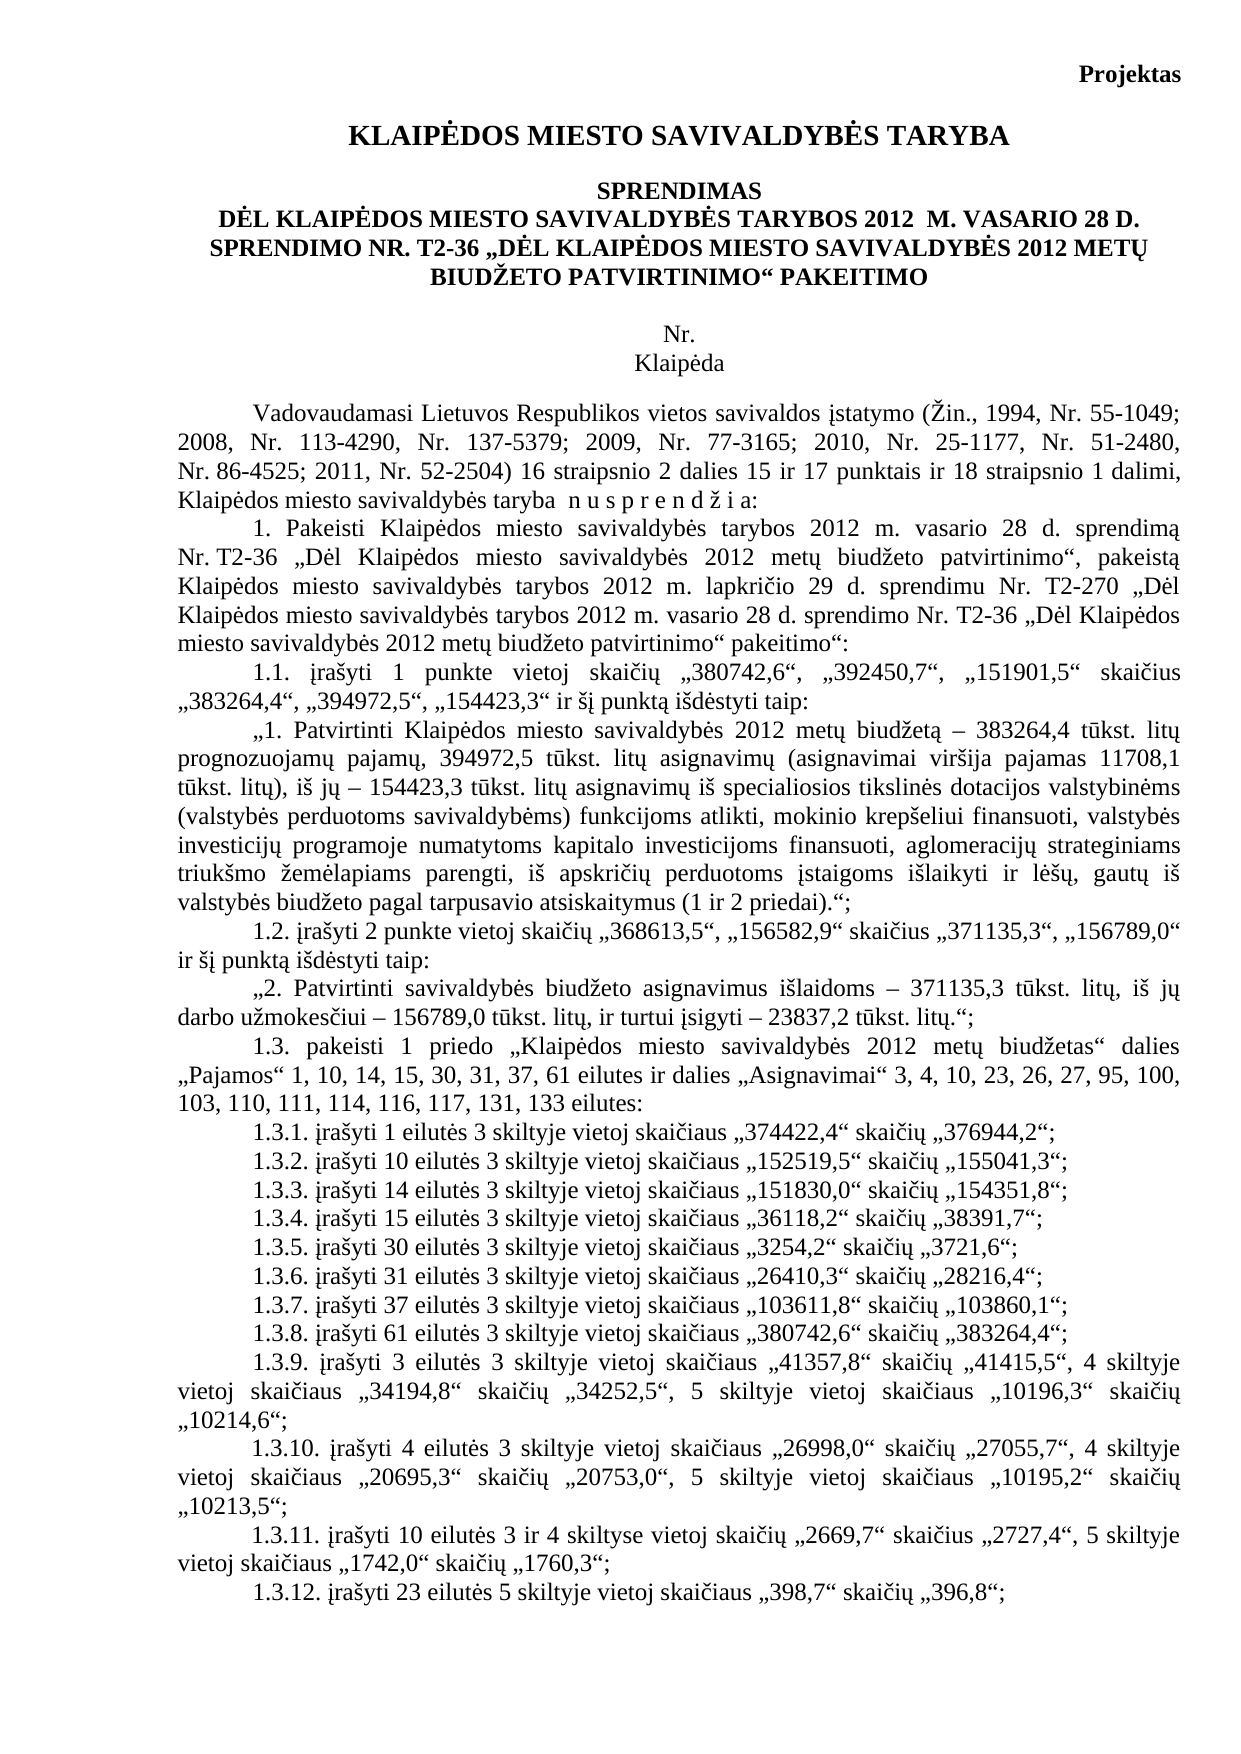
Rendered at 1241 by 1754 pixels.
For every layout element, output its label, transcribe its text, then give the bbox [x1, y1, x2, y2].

text 1.3.9. įrašyti 3 eilutės 3 skiltyje vietoj skaičiaus „41357,8“ skaičių „41415,5“, 4 skiltyje vietoj skaičiaus „34194,8“ skaičių „34252,5“, 5 skiltyje vietoj skaičiaus „10196,3“ skaičių „10214,6“; [177, 1347, 1181, 1433]
text 1.1. įrašyti 1 punkte vietoj skaičių „380742,6“, „392450,7“, „151901,5“ skaičius „383264,4“, „394972,5“, „154423,3“ ir šį punktą išdėstyti taip: [177, 657, 1181, 715]
text KLAIPĖDOS MIESTO SAVIVALDYBĖS TARYBA [177, 118, 1181, 152]
text Klaipėda [177, 348, 1181, 377]
text Vadovaudamasi Lietuvos Respublikos vietos savivaldos įstatymo (Žin., 1994, Nr. 55-1049; 2008, Nr. 113-4290, Nr. 137-5379; 2009, Nr. 77-3165; 2010, Nr. 25-1177, Nr. 51-2480, Nr. 86-4525; 2011, Nr. 52-2504) 16 straipsnio 2 dalies 15 ir 17 punktais ir 18 straipsnio 1 dalimi, Klaipėdos miesto savivaldybės taryba nusprendžia: [177, 398, 1181, 513]
text 1.3.6. įrašyti 31 eilutės 3 skiltyje vietoj skaičiaus „26410,3“ skaičių „28216,4“; [177, 1261, 1181, 1290]
text „1. Patvirtinti Klaipėdos miesto savivaldybės 2012 metų biudžetą – 383264,4 tūkst. litų prognozuojamų pajamų, 394972,5 tūkst. litų asignavimų (asignavimai viršija pajamas 11708,1 tūkst. litų), iš jų – 154423,3 tūkst. litų asignavimų iš specialiosios tikslinės dotacijos valstybinėms (valstybės perduotoms savivaldybėms) funkcijoms atlikti, mokinio krepšeliui finansuoti, valstybės investicijų programoje numatytoms kapitalo investicijoms finansuoti, aglomeracijų strateginiams triukšmo žemėlapiams parengti, iš apskričių perduotoms įstaigoms išlaikyti ir lėšų, gautų iš valstybės biudžeto pagal tarpusavio atsiskaitymus (1 ir 2 priedai).“; [177, 715, 1181, 916]
text „2. Patvirtinti savivaldybės biudžeto asignavimus išlaidoms – 371135,3 tūkst. litų, iš jų darbo užmokesčiui – 156789,0 tūkst. litų, ir turtui įsigyti – 23837,2 tūkst. litų.“; [177, 973, 1181, 1031]
text SPRENDIMAS [177, 176, 1181, 204]
text 1.3.2. įrašyti 10 eilutės 3 skiltyje vietoj skaičiaus „152519,5“ skaičių „155041,3“; [177, 1146, 1181, 1175]
text 1.3. pakeisti 1 priedo „Klaipėdos miesto savivaldybės 2012 metų biudžetas“ dalies „Pajamos“ 1, 10, 14, 15, 30, 31, 37, 61 eilutes ir dalies „Asignavimai“ 3, 4, 10, 23, 26, 27, 95, 100, 103, 110, 111, 114, 116, 117, 131, 133 eilutes: [177, 1031, 1181, 1117]
text Nr. [177, 319, 1181, 348]
text 1.3.10. įrašyti 4 eilutės 3 skiltyje vietoj skaičiaus „26998,0“ skaičių „27055,7“, 4 skiltyje vietoj skaičiaus „20695,3“ skaičių „20753,0“, 5 skiltyje vietoj skaičiaus „10195,2“ skaičių „10213,5“; [177, 1433, 1181, 1520]
text 1.3.8. įrašyti 61 eilutės 3 skiltyje vietoj skaičiaus „380742,6“ skaičių „383264,4“; [177, 1318, 1181, 1347]
text DĖL KLAIPĖDOS MIESTO SAVIVALDYBĖS TARYBOS 2012 M. VASARIO 28 D. SPRENDIMO NR. T2-36 „DĖL KLAIPĖDOS MIESTO SAVIVALDYBĖS 2012 METŲ BIUDŽETO PATVIRTINIMO“ PAKEITIMO [177, 204, 1181, 291]
text 1.2. įrašyti 2 punkte vietoj skaičių „368613,5“, „156582,9“ skaičius „371135,3“, „156789,0“ ir šį punktą išdėstyti taip: [177, 916, 1181, 973]
text 1.3.3. įrašyti 14 eilutės 3 skiltyje vietoj skaičiaus „151830,0“ skaičių „154351,8“; [177, 1175, 1181, 1203]
text 1.3.12. įrašyti 23 eilutės 5 skiltyje vietoj skaičiaus „398,7“ skaičių „396,8“; [177, 1577, 1181, 1606]
text 1.3.1. įrašyti 1 eilutės 3 skiltyje vietoj skaičiaus „374422,4“ skaičių „376944,2“; [177, 1117, 1181, 1146]
text 1. Pakeisti Klaipėdos miesto savivaldybės tarybos 2012 m. vasario 28 d. sprendimą Nr. T2-36 „Dėl Klaipėdos miesto savivaldybės 2012 metų biudžeto patvirtinimo“, pakeistą Klaipėdos miesto savivaldybės tarybos 2012 m. lapkričio 29 d. sprendimu Nr. T2-270 „Dėl Klaipėdos miesto savivaldybės tarybos 2012 m. vasario 28 d. sprendimo Nr. T2-36 „Dėl Klaipėdos miesto savivaldybės 2012 metų biudžeto patvirtinimo“ pakeitimo“: [177, 513, 1181, 657]
text 1.3.7. įrašyti 37 eilutės 3 skiltyje vietoj skaičiaus „103611,8“ skaičių „103860,1“; [177, 1290, 1181, 1318]
text 1.3.5. įrašyti 30 eilutės 3 skiltyje vietoj skaičiaus „3254,2“ skaičių „3721,6“; [177, 1232, 1181, 1261]
text 1.3.4. įrašyti 15 eilutės 3 skiltyje vietoj skaičiaus „36118,2“ skaičių „38391,7“; [177, 1203, 1181, 1232]
text 1.3.11. įrašyti 10 eilutės 3 ir 4 skiltyse vietoj skaičių „2669,7“ skaičius „2727,4“, 5 skiltyje vietoj skaičiaus „1742,0“ skaičių „1760,3“; [177, 1520, 1181, 1577]
